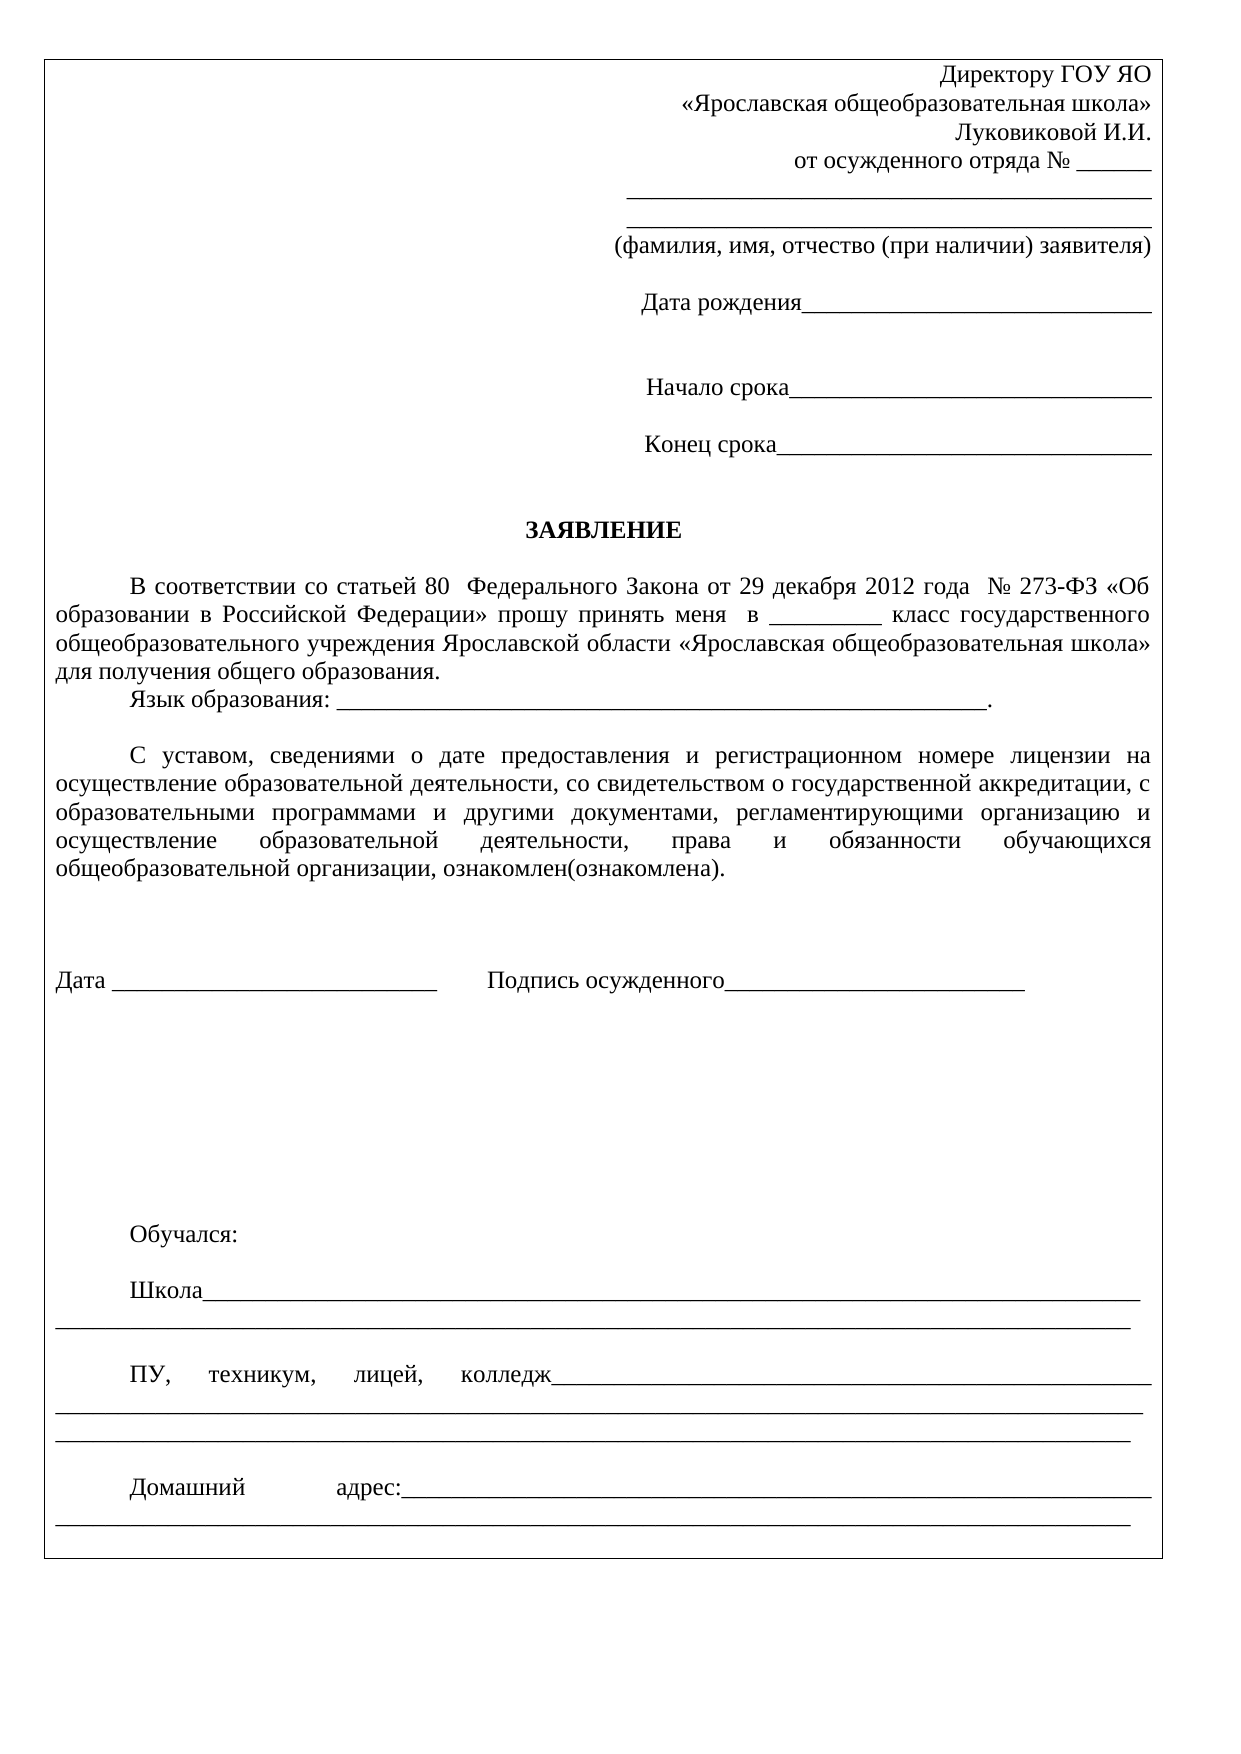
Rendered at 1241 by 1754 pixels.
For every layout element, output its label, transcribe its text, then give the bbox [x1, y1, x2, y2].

table_header Директору ГОУ ЯО «Ярославская общеобразовательная школа» Луковиковой И.И. от осужденного отряда № ______ __________________________________________ __________________________________________ (фамилия, имя, отчество (при наличии) заявителя) Дата рождения____________________________ Начало срока_____________________________ Конец срока______________________________ ЗАЯВЛЕНИЕ В соответствии со статьей 80 Федерального Закона от 29 декабря 2012 года № 273-ФЗ «Об образовании в Российской Федерации» прошу принять меня в _________ класс государственного общеобразовательного учреждения Ярославской области «Ярославская общеобразовательная школа» для получения общего образования. Язык образования: ____________________________________________________. С уставом, сведениями о дате предоставления и регистрационном номере лицензии на осуществление образовательной деятельности, со свидетельством о государственной аккредитации, с образовательными программами и другими документами, регламентирующими организацию и осуществление образовательной деятельности, права и обязанности обучающихся общеобразовательной организации, ознакомлен(ознакомлена). Дата __________________________ Подпись осужденного________________________ Обучался: Школа_________________________________________________________________________________________________________________________________________________________________ ПУ, техникум, лицей, колледж________________________________________________ _____________________________________________________________________________________________________________________________________________________________________________ Домашний адрес:____________________________________________________________ ______________________________________________________________________________________ [45, 60, 1162, 1558]
